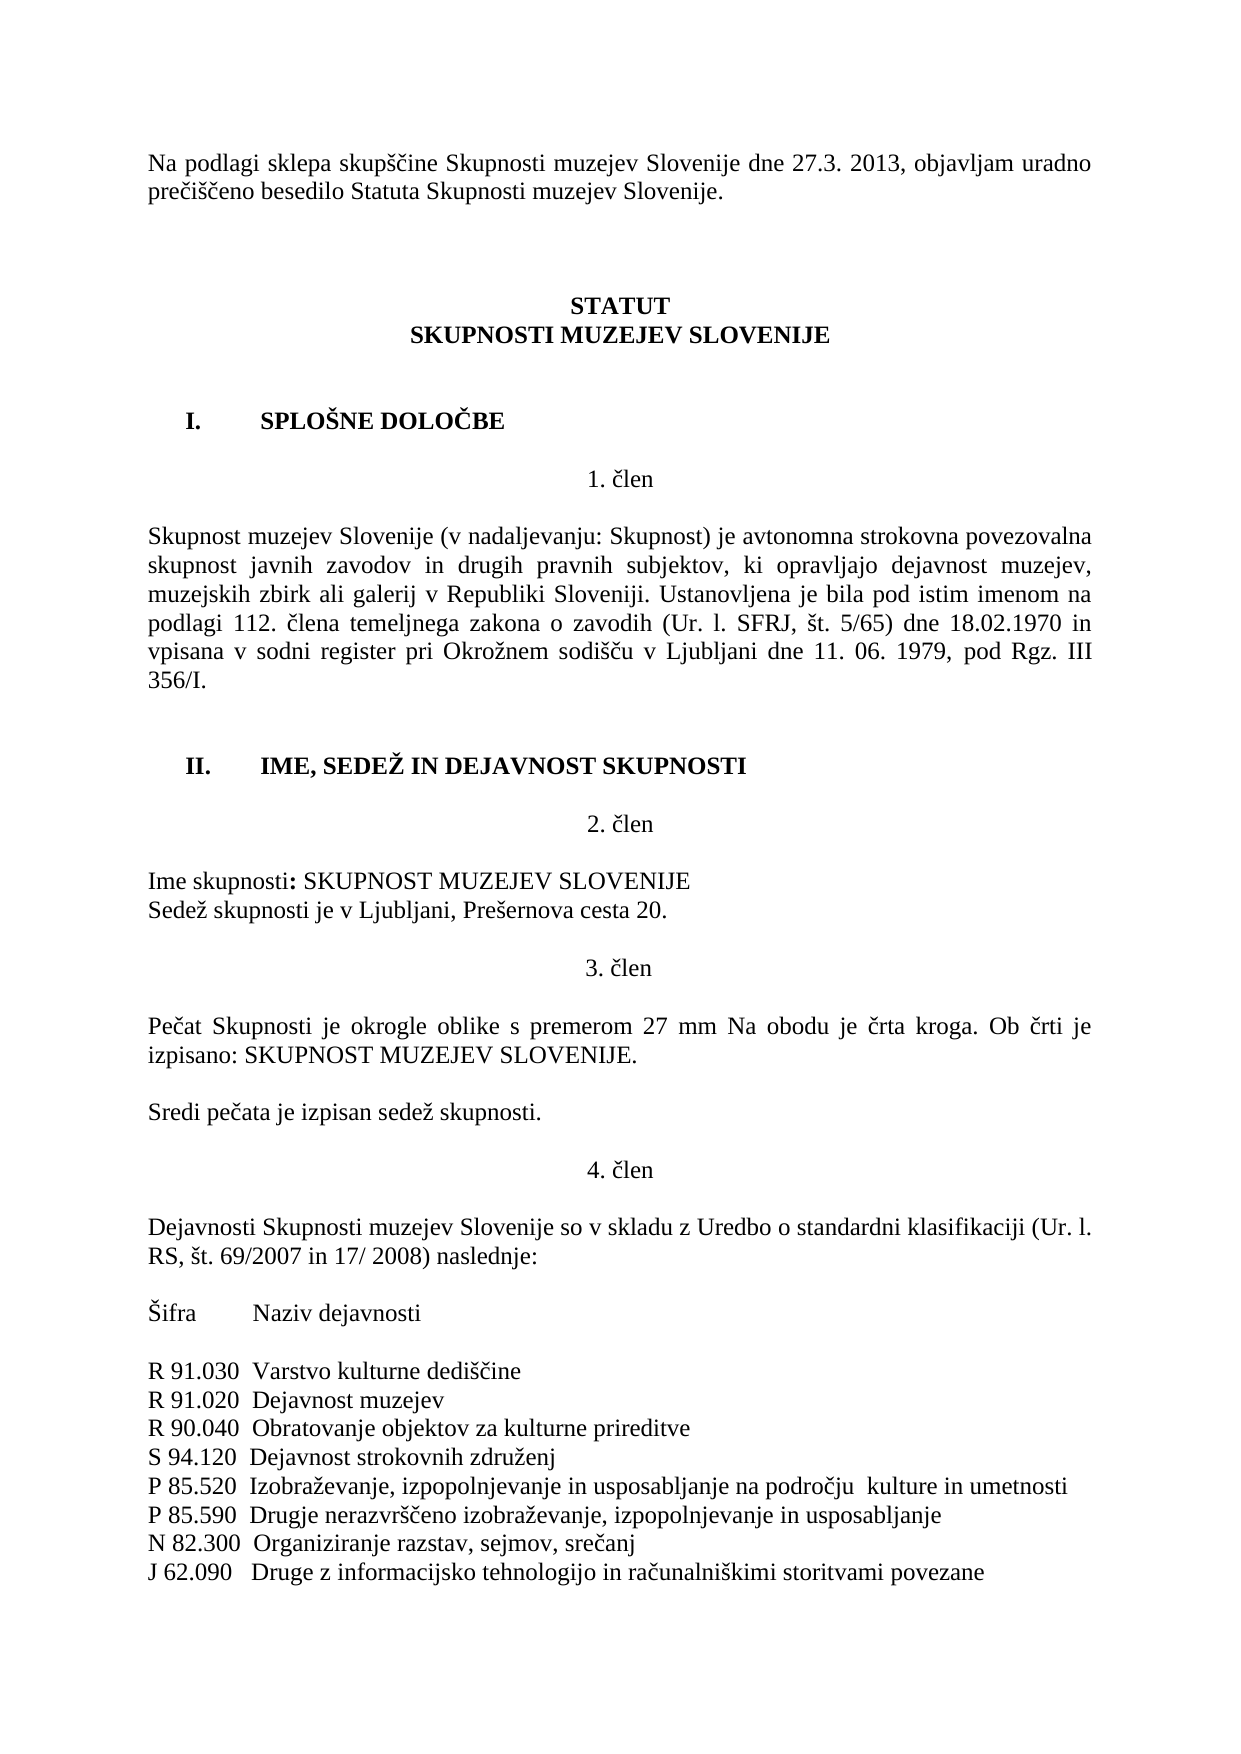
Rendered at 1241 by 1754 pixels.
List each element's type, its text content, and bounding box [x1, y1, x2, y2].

text Na podlagi sklepa skupščine Skupnosti muzejev Slovenije dne 27.3. 2013, objavljam uradno prečiščeno besedilo Statuta Skupnosti muzejev Slovenije. [148, 148, 1093, 205]
text Skupnost muzejev Slovenije (v nadaljevanju: Skupnost) je avtonomna strokovna povezovalna skupnost javnih zavodov in drugih pravnih subjektov, ki opravljajo dejavnost muzejev, muzejskih zbirk ali galerij v Republiki Sloveniji. Ustanovljena je bila pod istim imenom na podlagi 112. člena temeljnega zakona o zavodih (Ur. l. SFRJ, št. 5/65) dne 18.02.1970 in vpisana v sodni register pri Okrožnem sodišču v Ljubljani dne 11. 06. 1979, pod Rgz. III 356/I. [148, 521, 1093, 694]
text 3. člen [148, 953, 1093, 982]
text SKUPNOSTI MUZEJEV SLOVENIJE [148, 320, 1093, 349]
list IME, SEDEŽ IN DEJAVNOST SKUPNOSTI [185, 751, 1093, 780]
text Šifra Naziv dejavnosti [148, 1298, 1093, 1327]
text N 82.300 Organiziranje razstav, sejmov, srečanj [148, 1528, 1093, 1557]
text S 94.120 Dejavnost strokovnih združenj [148, 1442, 1093, 1471]
text STATUT [148, 291, 1093, 320]
text Sredi pečata je izpisan sedež skupnosti. [148, 1097, 1093, 1126]
text P 85.590 Drugje nerazvrščeno izobraževanje, izpopolnjevanje in usposabljanje [148, 1500, 1093, 1528]
text R 91.020 Dejavnost muzejev [148, 1385, 1093, 1413]
text Ime skupnosti: SKUPNOST MUZEJEV SLOVENIJE [148, 866, 1093, 895]
text R 90.040 Obratovanje objektov za kulturne prireditve [148, 1413, 1093, 1442]
text 2. člen [148, 809, 1093, 838]
text Sedež skupnosti je v Ljubljani, Prešernova cesta 20. [148, 895, 1093, 924]
text 1. člen [148, 464, 1093, 493]
text J 62.090 Druge z informacijsko tehnologijo in računalniškimi storitvami povezane [148, 1557, 1093, 1586]
text Pečat Skupnosti je okrogle oblike s premerom 27 mm Na obodu je črta kroga. Ob črti je izpisano: SKUPNOST MUZEJEV SLOVENIJE. [148, 1011, 1093, 1068]
text 4. člen [148, 1155, 1093, 1183]
text P 85.520 Izobraževanje, izpopolnjevanje in usposabljanje na področju kulture in umetnosti [148, 1471, 1093, 1500]
text R 91.030 Varstvo kulturne dediščine [148, 1356, 1093, 1385]
text Dejavnosti Skupnosti muzejev Slovenije so v skladu z Uredbo o standardni klasifikaciji (Ur. l. RS, št. 69/2007 in 17/ 2008) naslednje: [148, 1212, 1093, 1270]
list SPLOŠNE DOLOČBE [185, 406, 1093, 435]
